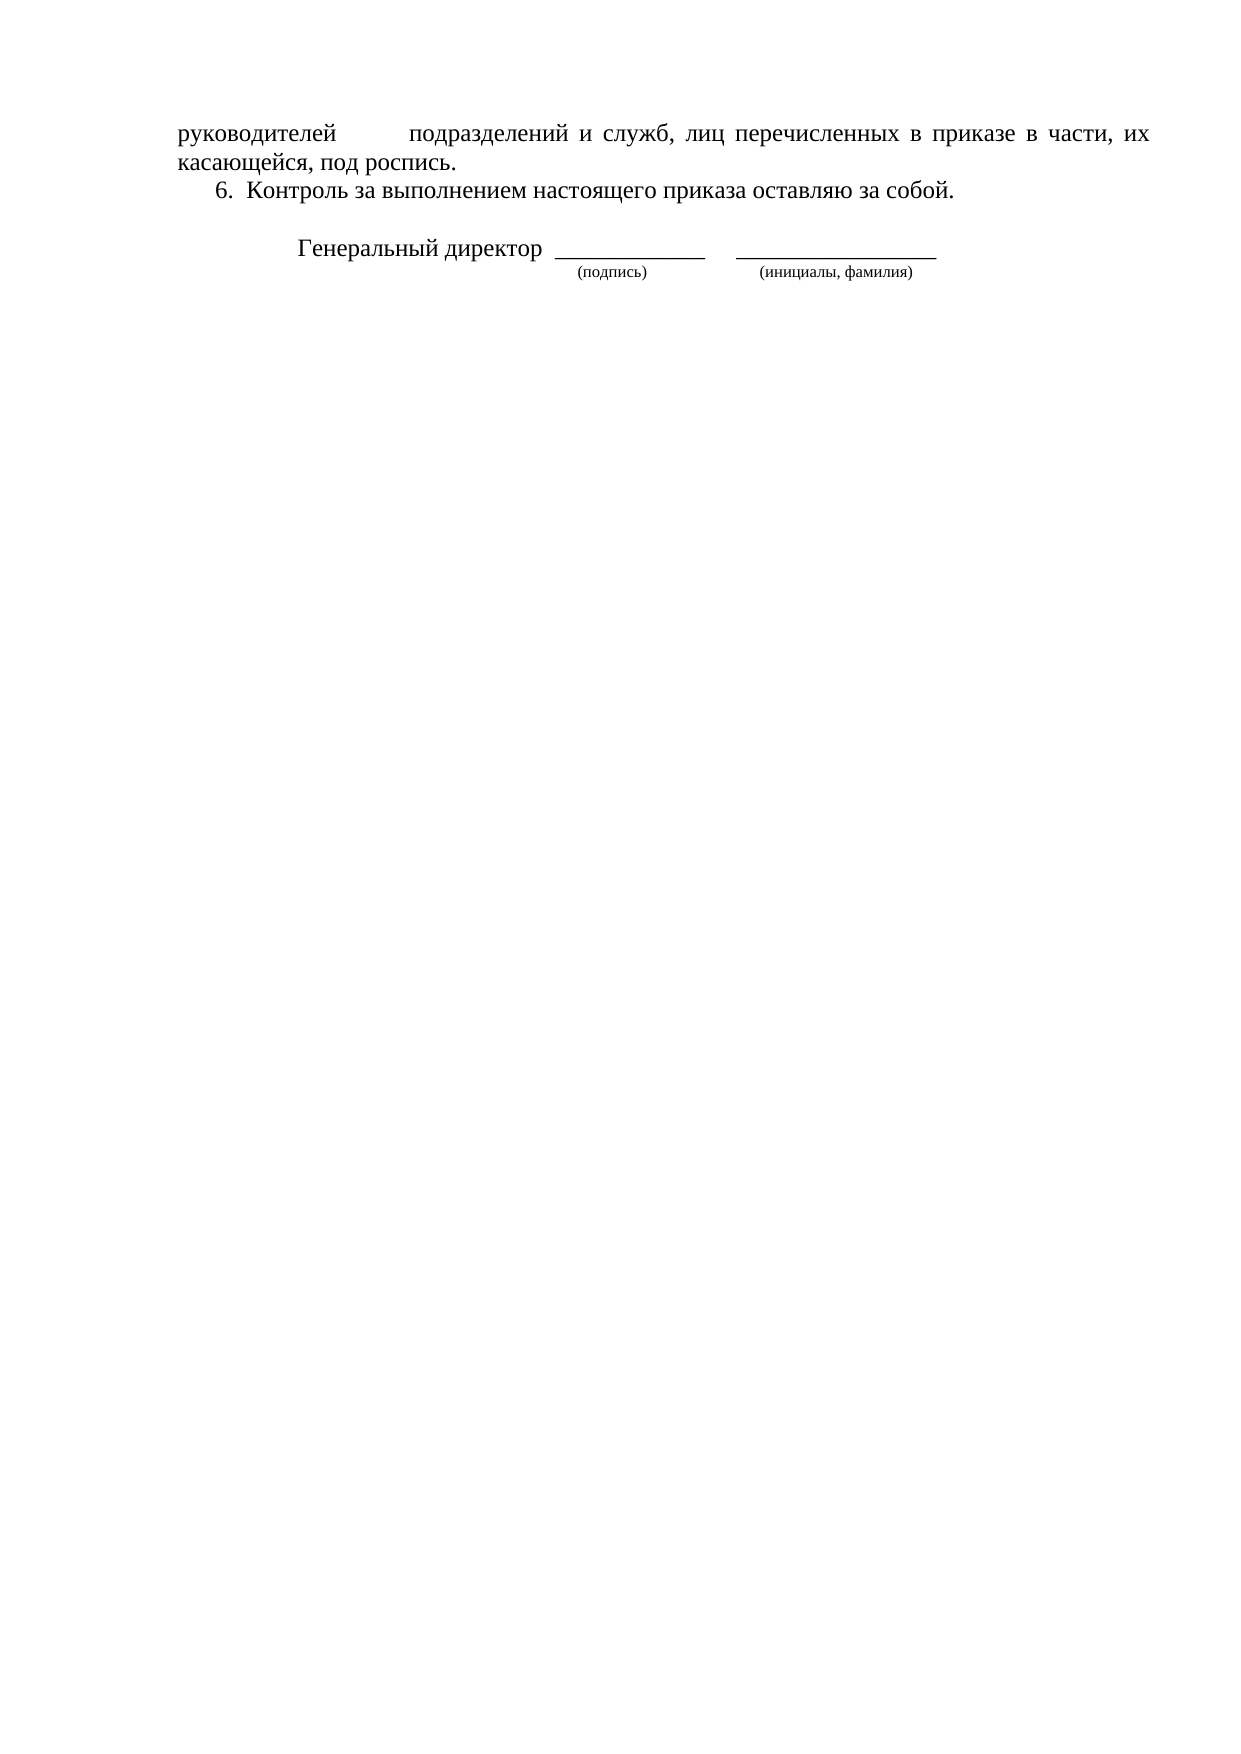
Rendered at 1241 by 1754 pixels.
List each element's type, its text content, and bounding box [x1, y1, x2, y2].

text руководителей подразделений и служб, лиц перечисленных в приказе в части, их касающейся, под роспись. [177, 118, 1152, 176]
text 6. Контроль за выполнением настоящего приказа оставляю за собой. [177, 176, 1152, 204]
text Генеральный директор ____________ ________________ [177, 233, 1152, 262]
text (подпись) (инициалы, фамилия) [177, 262, 1152, 281]
